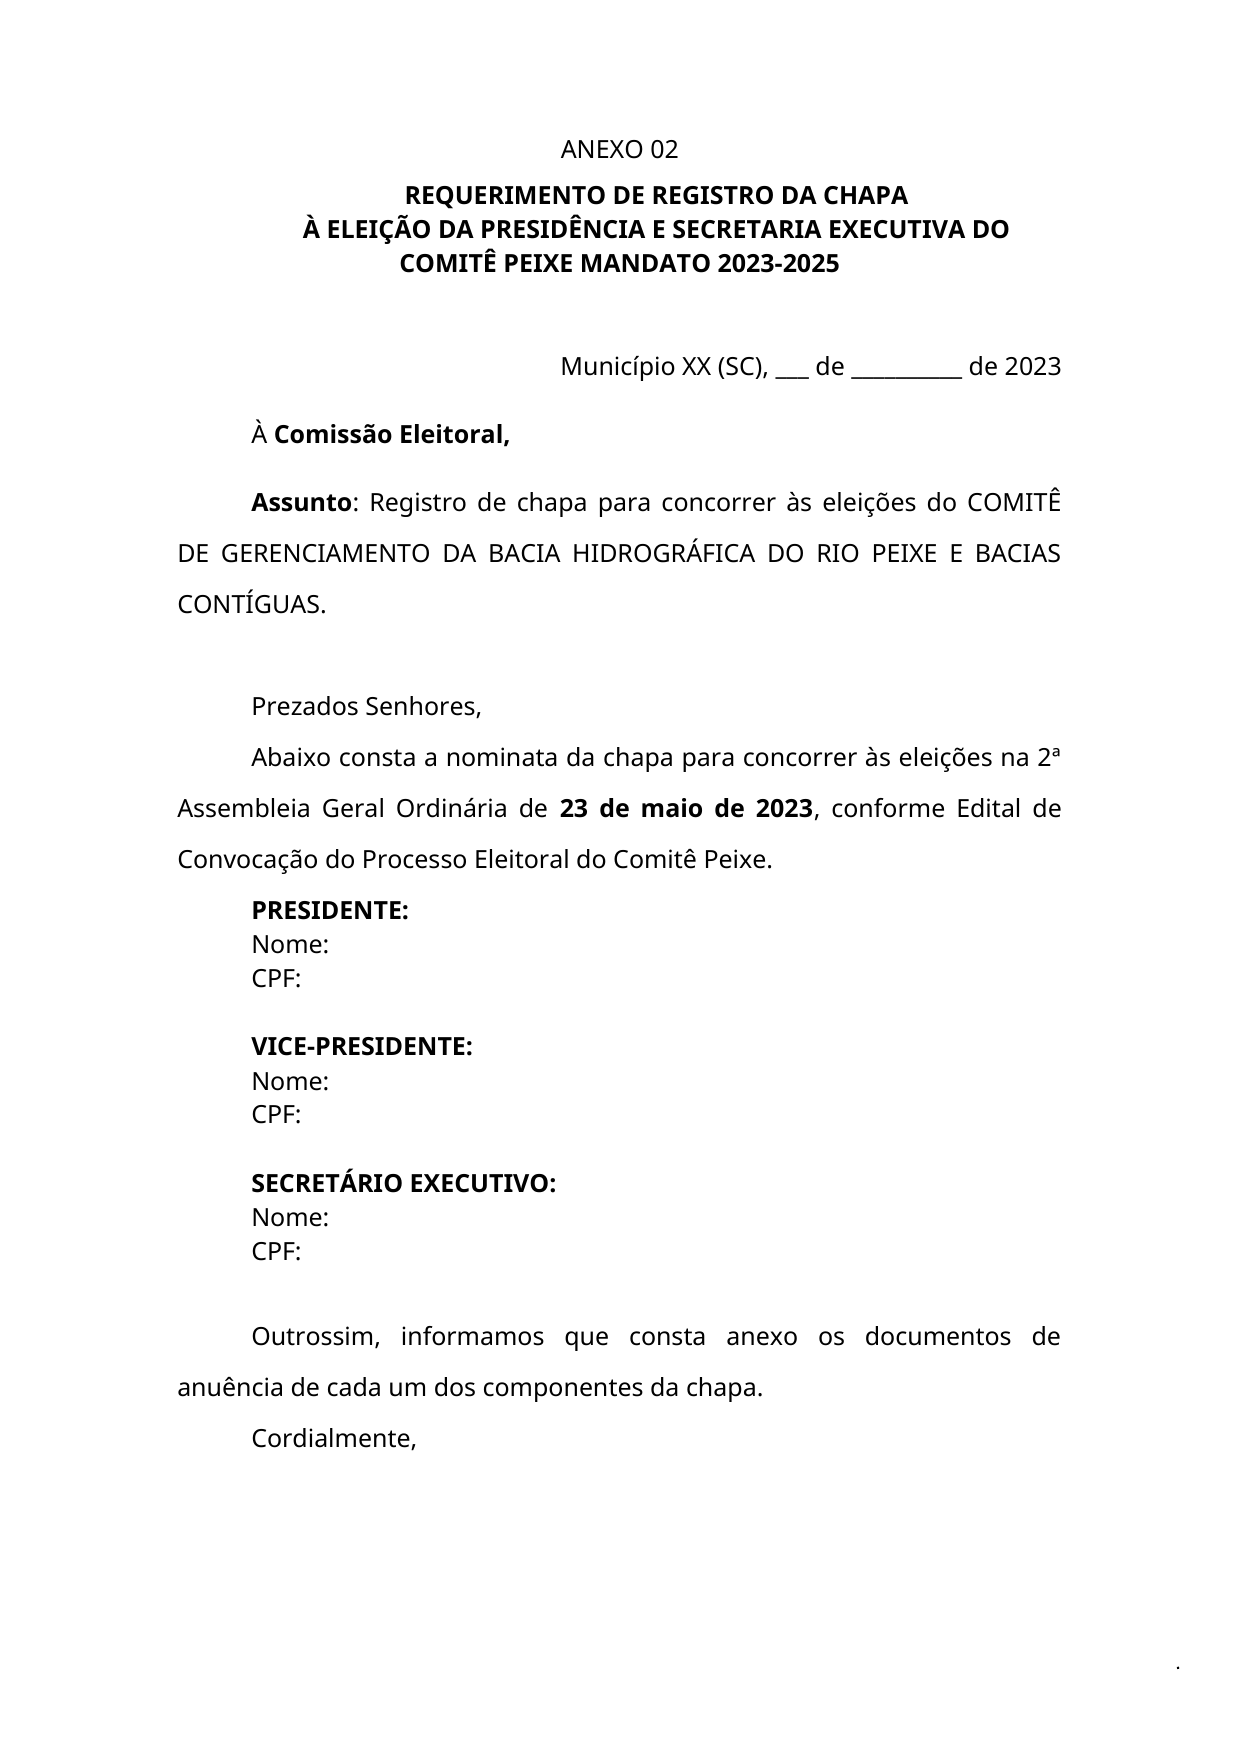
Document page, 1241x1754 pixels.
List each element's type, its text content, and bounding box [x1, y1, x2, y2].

text Município XX (SC), ___ de __________ de 2023 [177, 348, 1062, 382]
text CPF: [177, 1233, 1062, 1267]
text SECRETÁRIO EXECUTIVO: [177, 1165, 1062, 1199]
text Prezados Senhores, [177, 689, 1062, 723]
text Nome: [177, 1199, 1062, 1233]
text Outrossim, informamos que consta anexo os documentos de anuência de cada um dos componentes da chapa. [177, 1318, 1062, 1404]
text CPF: [177, 961, 1062, 995]
text Abaixo consta a nominata da chapa para concorrer às eleições na 2ª Assembleia Geral Ordinária de 23 de maio de 2023, conforme Edital de Convocação do Processo Eleitoral do Comitê Peixe. [177, 740, 1062, 876]
text VICE-PRESIDENTE: [177, 1029, 1062, 1063]
text Assunto: Registro de chapa para concorrer às eleições do COMITÊ DE GERENCIAMENTO DA BACIA HIDROGRÁFICA DO RIO PEIXE E BACIAS CONTÍGUAS. [177, 484, 1062, 621]
text À Comissão Eleitoral, [177, 416, 1062, 450]
text PRESIDENTE: [177, 893, 1062, 927]
text CPF: [177, 1097, 1062, 1131]
text Cordialmente, [177, 1421, 1062, 1455]
text Nome: [177, 1063, 1062, 1097]
text À ELEIÇÃO DA PRESIDÊNCIA E SECRETARIA EXECUTIVA DO COMITÊ PEIXE MANDATO 2023-2025 [177, 212, 1062, 280]
text REQUERIMENTO DE REGISTRO DA CHAPA [177, 178, 1062, 212]
text ANEXO 02 [177, 131, 1062, 165]
text Nome: [177, 927, 1062, 961]
